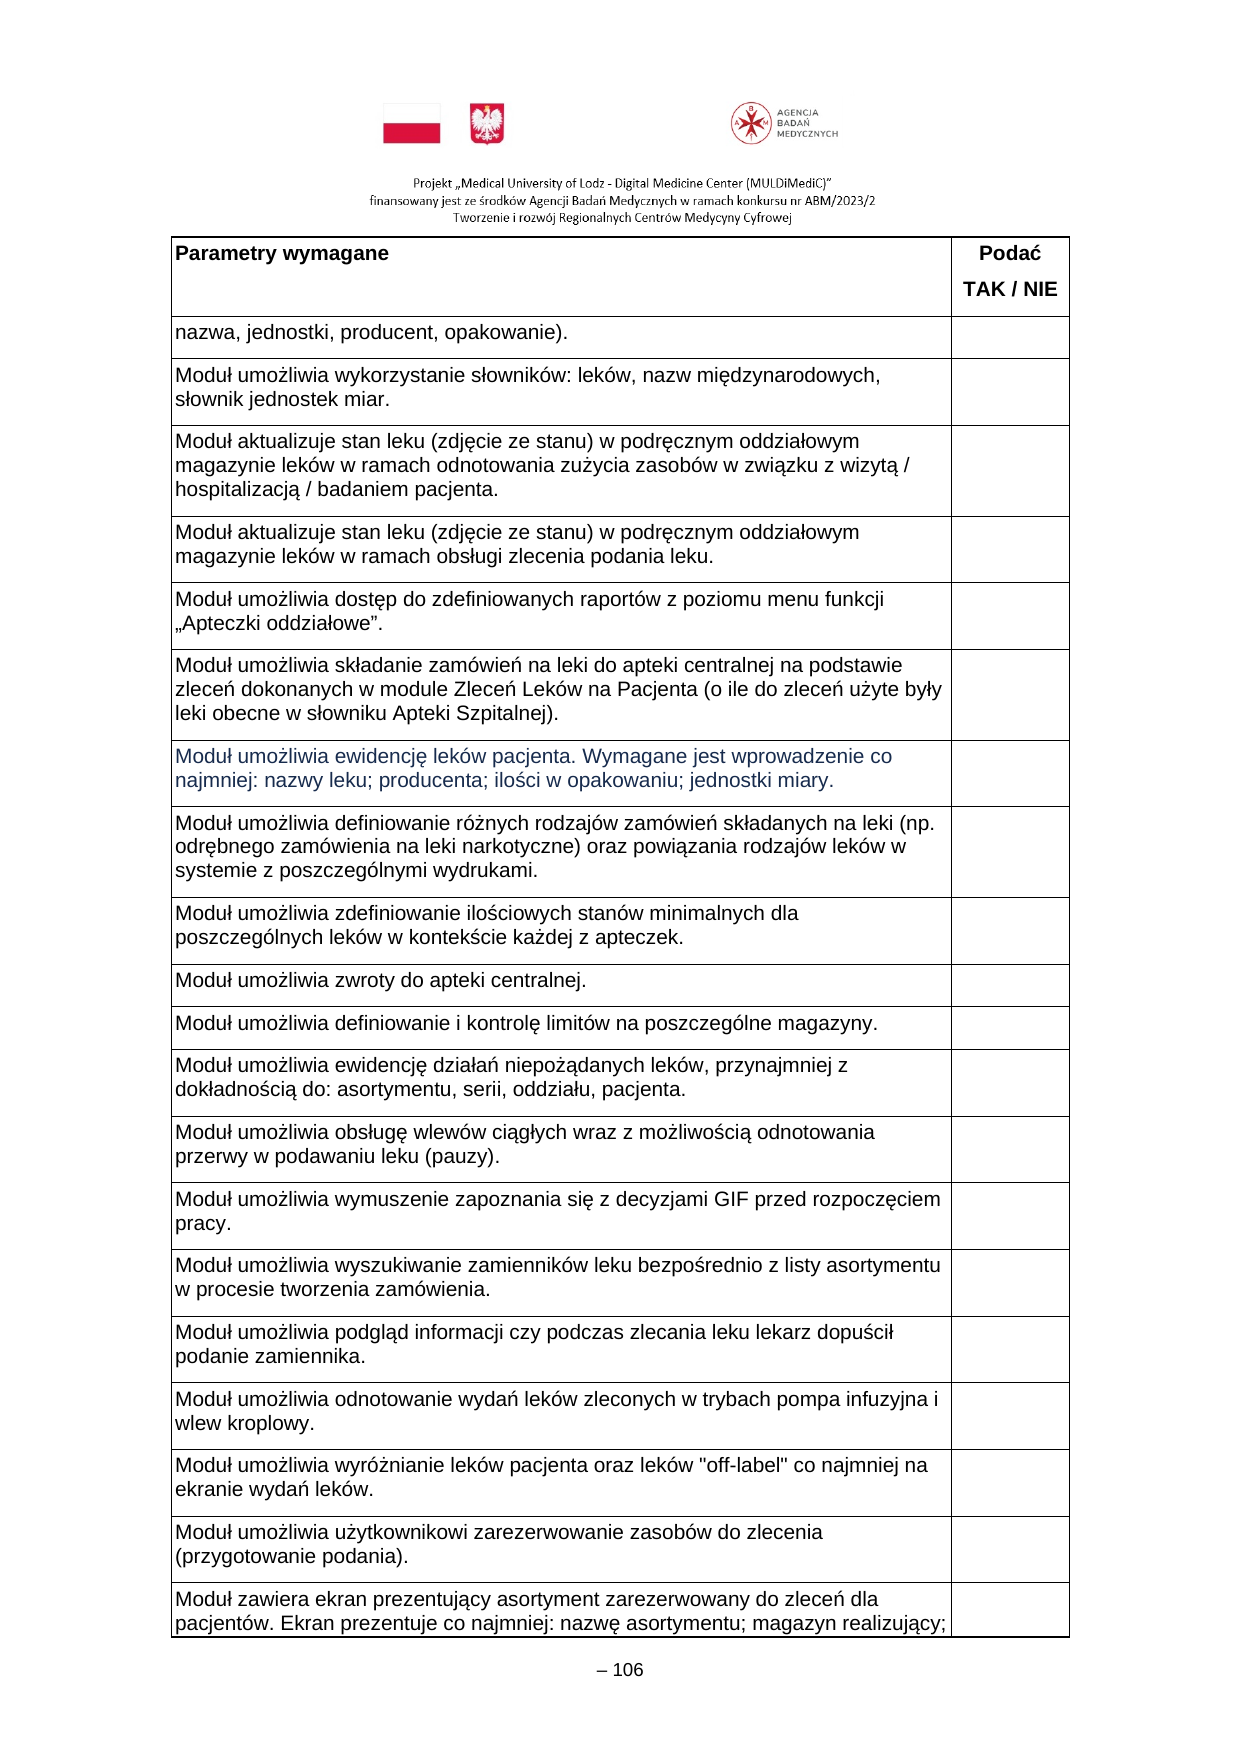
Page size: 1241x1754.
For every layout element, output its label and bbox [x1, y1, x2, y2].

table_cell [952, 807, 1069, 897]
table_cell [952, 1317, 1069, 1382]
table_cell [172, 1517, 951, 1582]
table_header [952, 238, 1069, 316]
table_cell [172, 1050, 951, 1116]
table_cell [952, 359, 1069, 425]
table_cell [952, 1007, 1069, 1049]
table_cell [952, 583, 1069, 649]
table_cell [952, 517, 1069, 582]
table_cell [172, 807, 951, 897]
picture [331, 73, 910, 236]
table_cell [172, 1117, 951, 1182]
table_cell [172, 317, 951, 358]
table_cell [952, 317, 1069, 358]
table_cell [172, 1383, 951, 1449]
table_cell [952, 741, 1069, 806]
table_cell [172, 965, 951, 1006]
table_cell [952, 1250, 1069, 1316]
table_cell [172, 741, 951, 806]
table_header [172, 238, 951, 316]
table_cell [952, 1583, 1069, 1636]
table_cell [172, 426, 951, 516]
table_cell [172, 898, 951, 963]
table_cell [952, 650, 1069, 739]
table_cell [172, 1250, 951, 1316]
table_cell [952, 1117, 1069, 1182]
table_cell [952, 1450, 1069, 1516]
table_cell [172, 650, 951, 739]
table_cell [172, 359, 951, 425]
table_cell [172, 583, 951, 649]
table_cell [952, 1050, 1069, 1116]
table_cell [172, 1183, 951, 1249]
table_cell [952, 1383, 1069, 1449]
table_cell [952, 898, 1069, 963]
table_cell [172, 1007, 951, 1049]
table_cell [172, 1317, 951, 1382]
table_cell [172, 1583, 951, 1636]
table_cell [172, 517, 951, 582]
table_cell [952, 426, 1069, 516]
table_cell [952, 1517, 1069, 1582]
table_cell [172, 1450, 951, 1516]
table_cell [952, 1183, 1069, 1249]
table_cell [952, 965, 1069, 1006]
